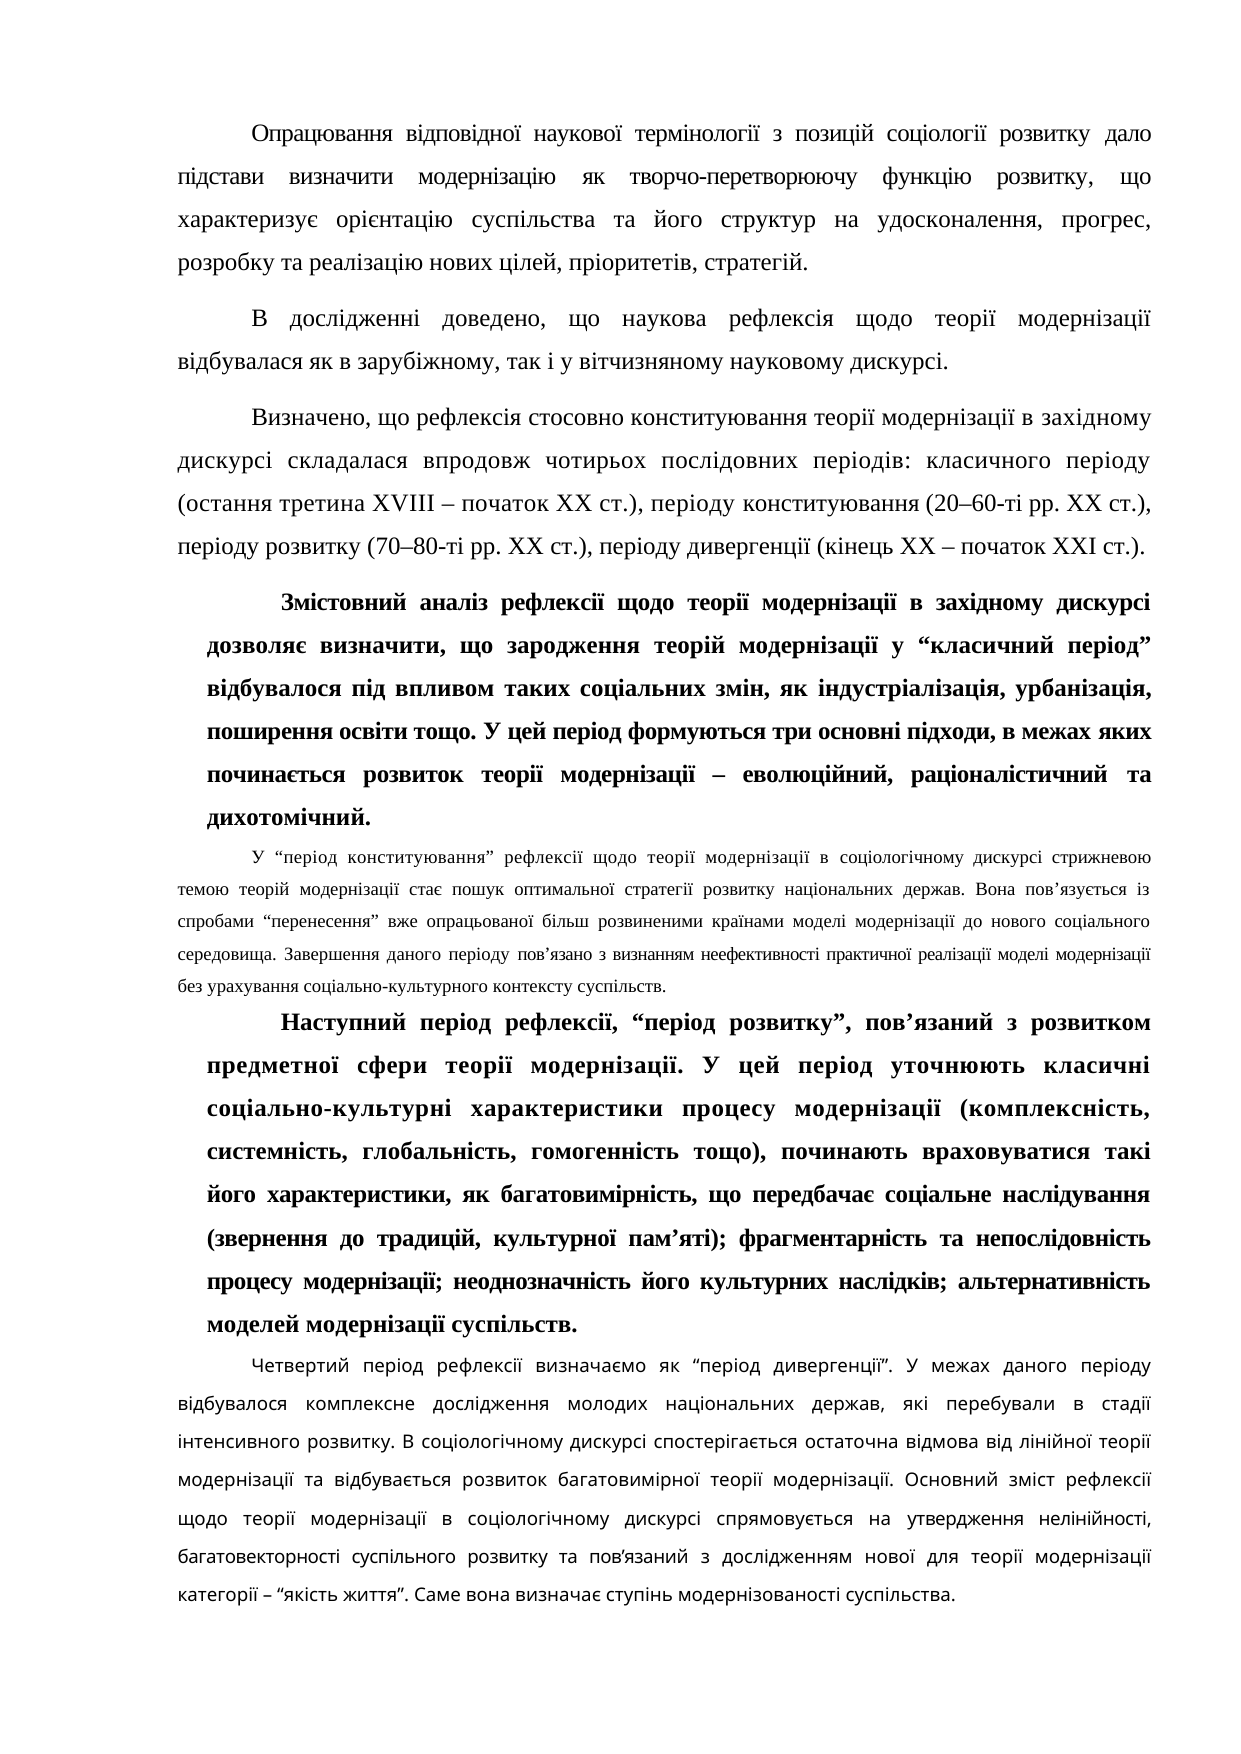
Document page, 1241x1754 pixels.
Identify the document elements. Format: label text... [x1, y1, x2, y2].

text В дослідженні доведено, що наукова рефлексія щодо теорії модернізації відбувалася як в зарубіжному, так і у вітчизняному науковому дискурсі. [177, 303, 1152, 375]
text У “період конституювання” рефлексії щодо теорії модернізації в соціологічному дискурсі стрижневою темою теорій модернізації стає пошук оптимальної стратегії розвитку національних держав. Вона пов’язується із спробами “перенесення” вже опрацьованої більш розвиненими країнами моделі модернізації до нового соціального середовища. Завершення даного періоду пов’язано з визнанням неефективності практичної реалізації моделі модернізації без урахування соціально-культурного контексту суспільств. [177, 846, 1152, 996]
text Змістовний аналіз рефлексії щодо теорії модернізації в західному дискурсі дозволяє визначити, що зародження теорій модернізації у “класичний період” відбувалося під впливом таких соціальних змін, як індустріалізація, урбанізація, поширення освіти тощо. У цей період формуються три основні підходи, в межах яких починається розвиток теорії модернізації – еволюційний, раціоналістичний та дихотомічний. [207, 587, 1152, 831]
text Наступний період рефлексії, “період розвитку”, пов’язаний з розвитком предметної сфери теорії модернізації. У цей період уточнюють класичні соціально-культурні характеристики процесу модернізації (комплексність, системність, глобальність, гомогенність тощо), починають враховуватися такі його характеристики, як багатовимірність, що передбачає соціальне наслідування (звернення до традицій, культурної пам’яті); фрагментарність та непослідовність процесу модернізації; неоднозначність його культурних наслідків; альтернативність моделей модернізації суспільств. [207, 1007, 1152, 1338]
text Визначено, що рефлексія стосовно конституювання теорії модернізації в західному дискурсі складалася впродовж чотирьох послідовних періодів: класичного періоду (остання третина XVIII – початок ХХ ст.), періоду конституювання (20–60-ті рр. ХХ ст.), періоду розвитку (70–80-ті рр. ХХ ст.), періоду дивергенції (кінець ХХ – початок ХХІ ст.). [177, 402, 1152, 560]
text Опрацювання відповідної наукової термінології з позицій соціології розвитку дало підстави визначити модернізацію як творчо-перетворюючу функцію розвитку, що характеризує орієнтацію суспільства та його структур на удосконалення, прогрес, розробку та реалізацію нових цілей, пріоритетів, стратегій. [177, 118, 1152, 276]
text Четвертий період рефлексії визначаємо як “період дивергенції”. У межах даного періоду відбувалося комплексне дослідження молодих національних держав, які перебували в стадії інтенсивного розвитку. В соціологічному дискурсі спостерігається остаточна відмова від лінійної теорії модернізації та відбувається розвиток багатовимірної теорії модернізації. Основний зміст рефлексії щодо теорії модернізації в соціологічному дискурсі спрямовується на утвердження нелінійності, багатовекторності суспільного розвитку та пов’язаний з дослідженням нової для теорії модернізації категорії – “якість життя”. Саме вона визначає ступінь модернізованості суспільства. [177, 1352, 1152, 1607]
